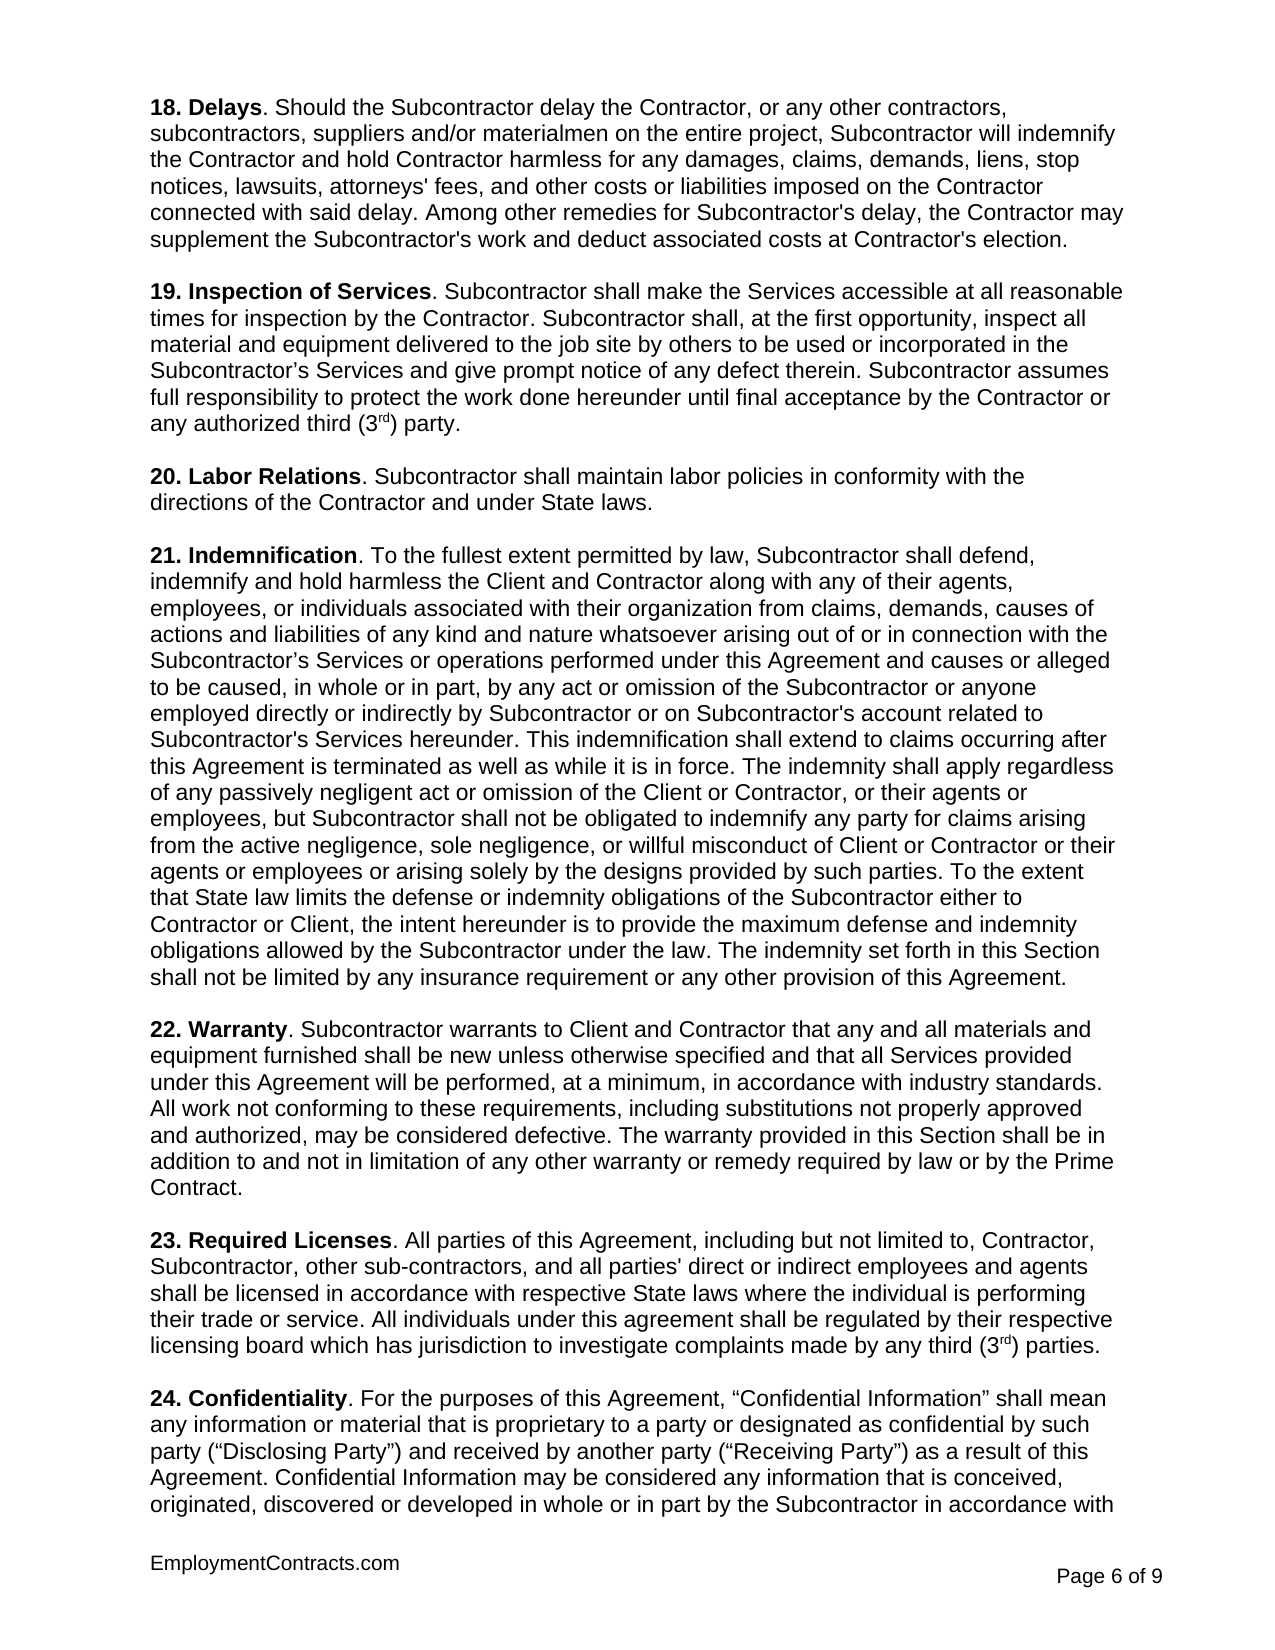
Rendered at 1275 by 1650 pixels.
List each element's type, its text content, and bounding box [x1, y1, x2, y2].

text 19. Inspection of Services. Subcontractor shall make the Services accessible at all reasonable times for inspection by the Contractor. Subcontractor shall, at the first opportunity, inspect all material and equipment delivered to the job site by others to be used or incorporated in the Subcontractor’s Services and give prompt notice of any defect therein. Subcontractor assumes full responsibility to protect the work done hereunder until final acceptance by the Contractor or any authorized third (3rd) party. [150, 278, 1125, 436]
text 20. Labor Relations. Subcontractor shall maintain labor policies in conformity with the directions of the Contractor and under State laws. [150, 463, 1125, 515]
text 21. Indemnification. To the fullest extent permitted by law, Subcontractor shall defend, indemnify and hold harmless the Client and Contractor along with any of their agents, employees, or individuals associated with their organization from claims, demands, causes of actions and liabilities of any kind and nature whatsoever arising out of or in connection with the Subcontractor’s Services or operations performed under this Agreement and causes or alleged to be caused, in whole or in part, by any act or omission of the Subcontractor or anyone employed directly or indirectly by Subcontractor or on Subcontractor's account related to Subcontractor's Services hereunder. This indemnification shall extend to claims occurring after this Agreement is terminated as well as while it is in force. The indemnity shall apply regardless of any passively negligent act or omission of the Client or Contractor, or their agents or employees, but Subcontractor shall not be obligated to indemnify any party for claims arising from the active negligence, sole negligence, or willful misconduct of Client or Contractor or their agents or employees or arising solely by the designs provided by such parties. To the extent that State law limits the defense or indemnity obligations of the Subcontractor either to Contractor or Client, the intent hereunder is to provide the maximum defense and indemnity obligations allowed by the Subcontractor under the law. The indemnity set forth in this Section shall not be limited by any insurance requirement or any other provision of this Agreement. [150, 542, 1125, 990]
text 22. Warranty. Subcontractor warrants to Client and Contractor that any and all materials and equipment furnished shall be new unless otherwise specified and that all Services provided under this Agreement will be performed, at a minimum, in accordance with industry standards. All work not conforming to these requirements, including substitutions not properly approved and authorized, may be considered defective. The warranty provided in this Section shall be in addition to and not in limitation of any other warranty or remedy required by law or by the Prime Contract. [150, 1016, 1125, 1201]
text 18. Delays. Should the Subcontractor delay the Contractor, or any other contractors, subcontractors, suppliers and/or materialmen on the entire project, Subcontractor will indemnify the Contractor and hold Contractor harmless for any damages, claims, demands, liens, stop notices, lawsuits, attorneys' fees, and other costs or liabilities imposed on the Contractor connected with said delay. Among other remedies for Subcontractor's delay, the Contractor may supplement the Subcontractor's work and deduct associated costs at Contractor's election. [150, 94, 1125, 252]
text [150, 1385, 1125, 1517]
text 23. Required Licenses. All parties of this Agreement, including but not limited to, Contractor, Subcontractor, other sub-contractors, and all parties' direct or indirect employees and agents shall be licensed in accordance with respective State laws where the individual is performing their trade or service. All individuals under this agreement shall be regulated by their respective licensing board which has jurisdiction to investigate complaints made by any third (3rd) parties. [150, 1227, 1125, 1359]
